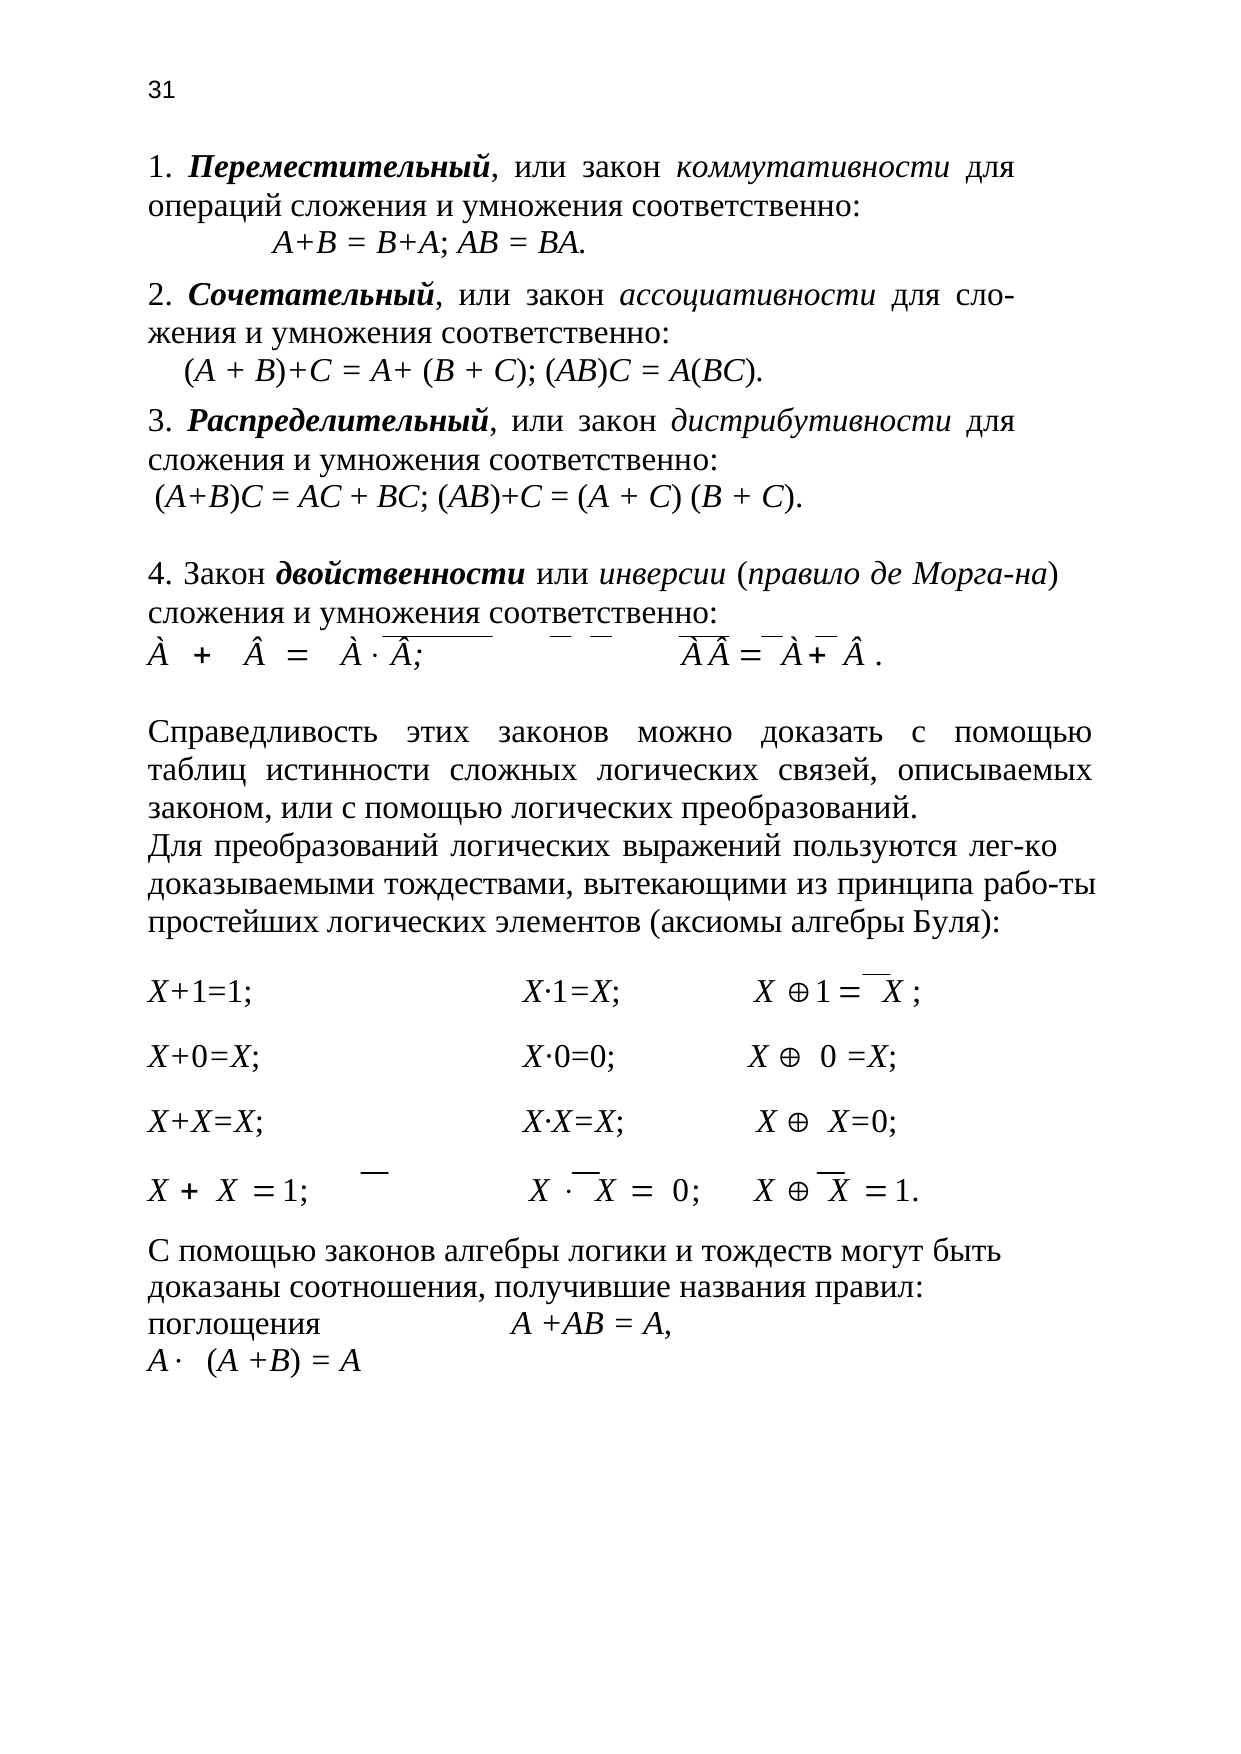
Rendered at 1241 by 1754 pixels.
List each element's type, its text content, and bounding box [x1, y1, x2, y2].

text À Â À⋅Â; ÀÂ ÀÂ . [148, 634, 1154, 673]
text X+0=Х; X·0=0; X ⊕0 =Х; [148, 1036, 1154, 1075]
text 3. Распределительный, или закон дистрибутивности для сложения и умножения соответственно: [148, 401, 1098, 477]
text (A+B)C = AC + BC; (AB)+C = (A + C) (B + C). [148, 477, 810, 515]
text A⋅(A +B) = A [148, 1342, 1154, 1378]
text (A + B)+C = A+ (B + C); (AB)C = A(BC). [148, 351, 803, 388]
text 2. Сочетательный, или закон ассоциативности для сло-жения и умножения соответственно: [148, 274, 1098, 351]
text Для преобразований логических выражений пользуются лег-ко доказываемыми тождествами, вытекающими из принципа рабо-ты простейших логических элементов (аксиомы алгебры Буля): [148, 826, 1099, 940]
text 1. Переместительный, или закон коммутативности для операций сложения и умножения соответственно: [148, 148, 1098, 223]
text доказаны соотношения, получившие названия правил: поглощения A +AB = A, [148, 1268, 932, 1342]
text A+B = B+A; AB = BA. [148, 224, 715, 262]
text X+X=Х; X·X=Х; X ⊕X=0; [148, 1101, 1154, 1139]
text 4. Закон двойственности или инверсии (правило де Морга-на) сложения и умножения соответственно: [148, 553, 1099, 630]
text X X 1; X ⋅X 0; X ⊕X 1. [148, 1170, 1154, 1209]
text С помощью законов алгебры логики и тождеств могут быть [148, 1235, 1154, 1268]
text Х+1=1; Х·1=Х; X ⊕1X ; [148, 972, 1154, 1010]
text Справедливость этих законов можно доказать с помощью таблиц истинности сложных логических связей, описываемых законом, или с помощью логических преобразований. [148, 712, 1092, 826]
text 31 [148, 75, 1154, 103]
